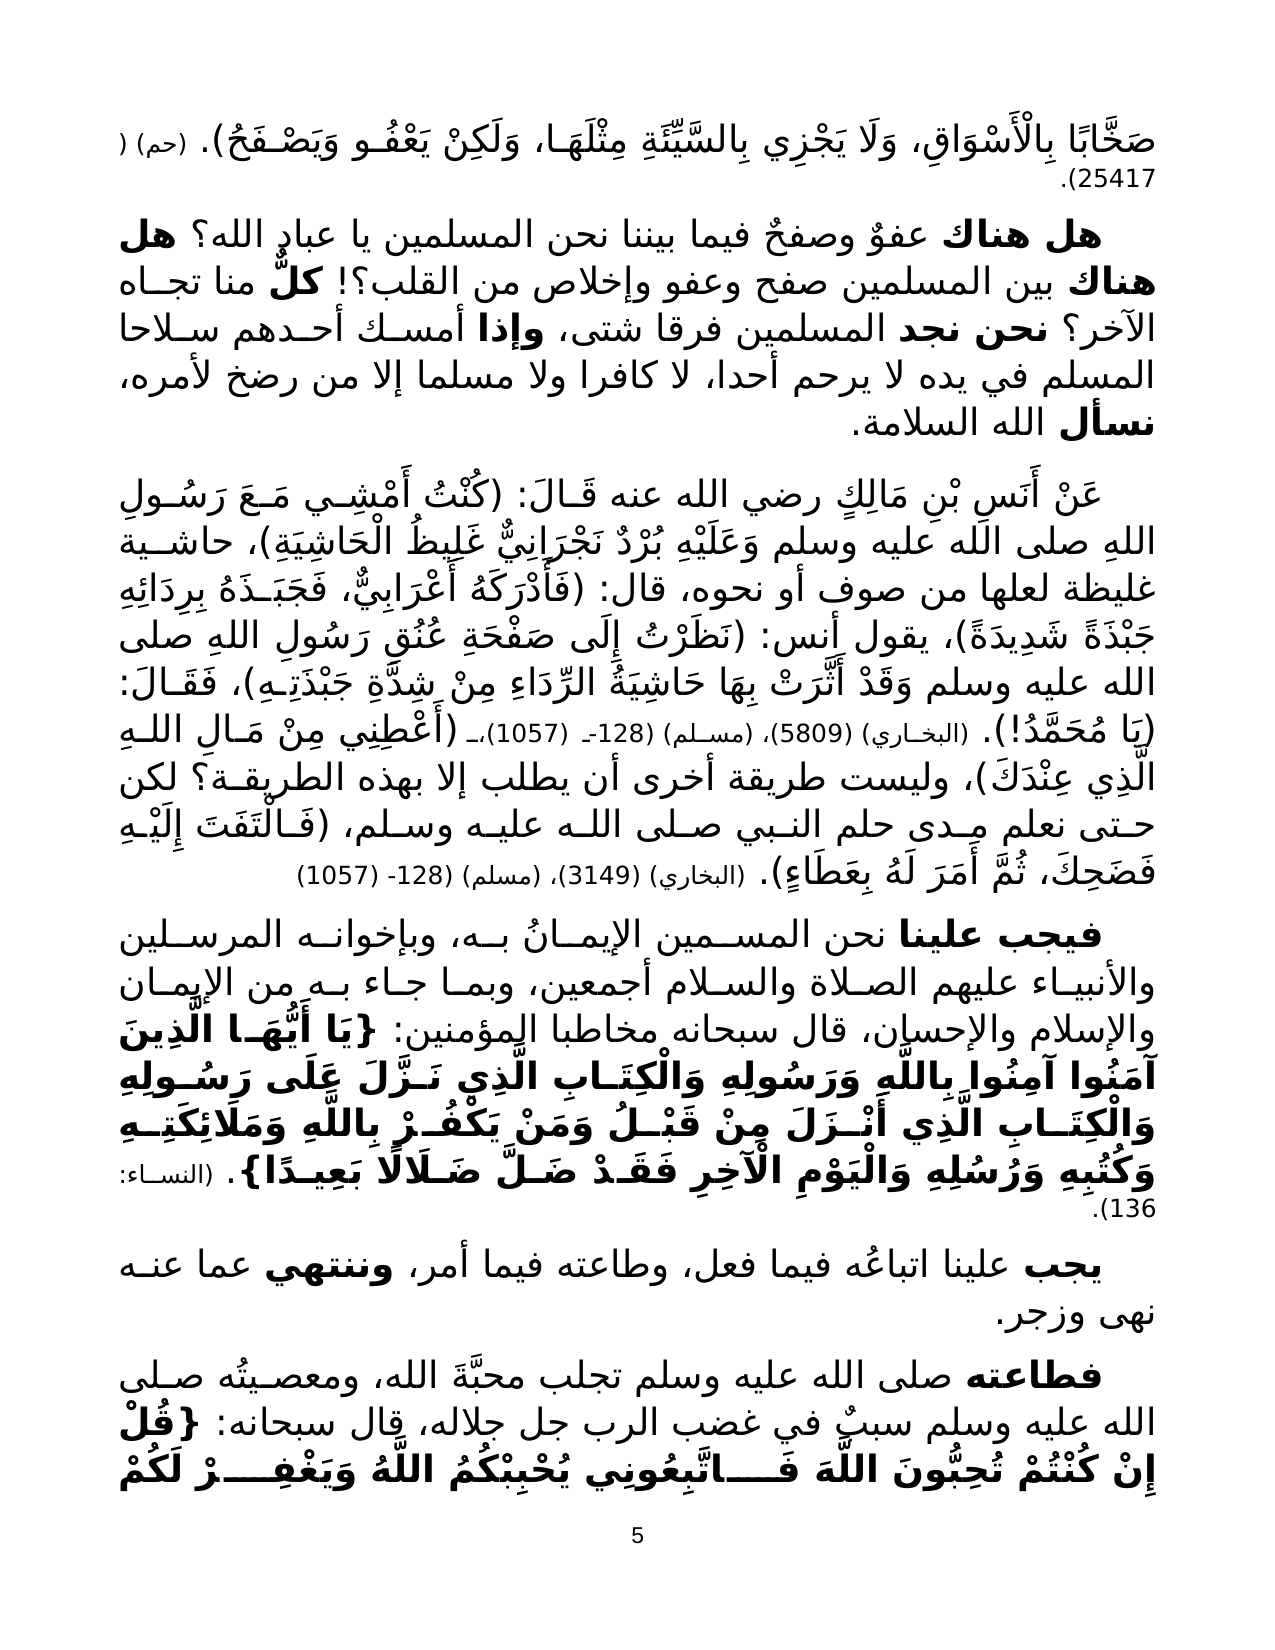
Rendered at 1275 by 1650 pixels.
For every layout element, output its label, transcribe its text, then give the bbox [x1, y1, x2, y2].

text هل هناك عفوٌ وصفحٌ فيما بيننا نحن المسلمين يا عباد الله؟ هل هناك بين المسلمين صفح وعفو وإخلاص من القلب؟! كلٌّ منا تجاه الآخر؟ نحن نجد المسلمين فرقا شتى، وإذا أمسك أحدهم سلاحا المسلم في يده لا يرحم أحدا، لا كافرا ولا مسلما إلا من رضخ لأمره، نسأل الله السلامة. [118, 212, 1157, 444]
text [118, 1353, 1157, 1491]
text يجب علينا اتباعُه فيما فعل، وطاعته فيما أمر، وننتهي عما عنه نهى وزجر. [118, 1242, 1157, 1333]
text فيجب علينا نحن المسمين الإيمانُ به، وبإخوانه المرسلين والأنبياء عليهم الصلاة والسلام أجمعين، وبما جاء به من الإيمان والإسلام والإحسان، قال سبحانه مخاطبا المؤمنين: {يَا أَيُّهَا الَّذِينَ آمَنُوا آمِنُوا بِاللَّهِ وَرَسُولِهِ وَالْكِتَابِ الَّذِي نَزَّلَ عَلَى رَسُولِهِ وَالْكِتَابِ الَّذِي أَنْزَلَ مِنْ قَبْلُ وَمَنْ يَكْفُرْ بِاللَّهِ وَمَلَائِكَتِهِ وَكُتُبِهِ وَرُسُلِهِ وَالْيَوْمِ الْآخِرِ فَقَدْ ضَلَّ ضَلَالًا بَعِيدًا}. (النساء: 136). [118, 913, 1157, 1223]
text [118, 118, 1157, 193]
text عَنْ أَنَسِ بْنِ مَالِكٍ رضي الله عنه قَالَ: (كُنْتُ أَمْشِي مَعَ رَسُولِ اللهِ صلى الله عليه وسلم وَعَلَيْهِ بُرْدٌ نَجْرَانِيٌّ غَلِيظُ الْحَاشِيَةِ)، حاشية غليظة لعلها من صوف أو نحوه، قال: (فَأَدْرَكَهُ أَعْرَابِيٌّ، فَجَبَذَهُ بِرِدَائِهِ جَبْذَةً شَدِيدَةً)، يقول أنس: (نَظَرْتُ إِلَى صَفْحَةِ عُنُقِ رَسُولِ اللهِ صلى الله عليه وسلم وَقَدْ أَثَّرَتْ بِهَا حَاشِيَةُ الرِّدَاءِ مِنْ شِدَّةِ جَبْذَتِهِ)، فَقَالَ: (يَا مُحَمَّدُ!). (البخاري) (5809)، (مسلم) (128- (1057)، (أَعْطِنِي مِنْ مَالِ اللهِ الَّذِي عِنْدَكَ)، وليست طريقة أخرى أن يطلب إلا بهذه الطريقة؟ لكن حتى نعلم مدى حلم النبي صلى الله عليه وسلم، (فَالْتَفَتَ إِلَيْهِ فَضَحِكَ، ثُمَّ أَمَرَ لَهُ بِعَطَاءٍ). (البخاري) (3149)، (مسلم) (128- (1057) [118, 473, 1157, 893]
